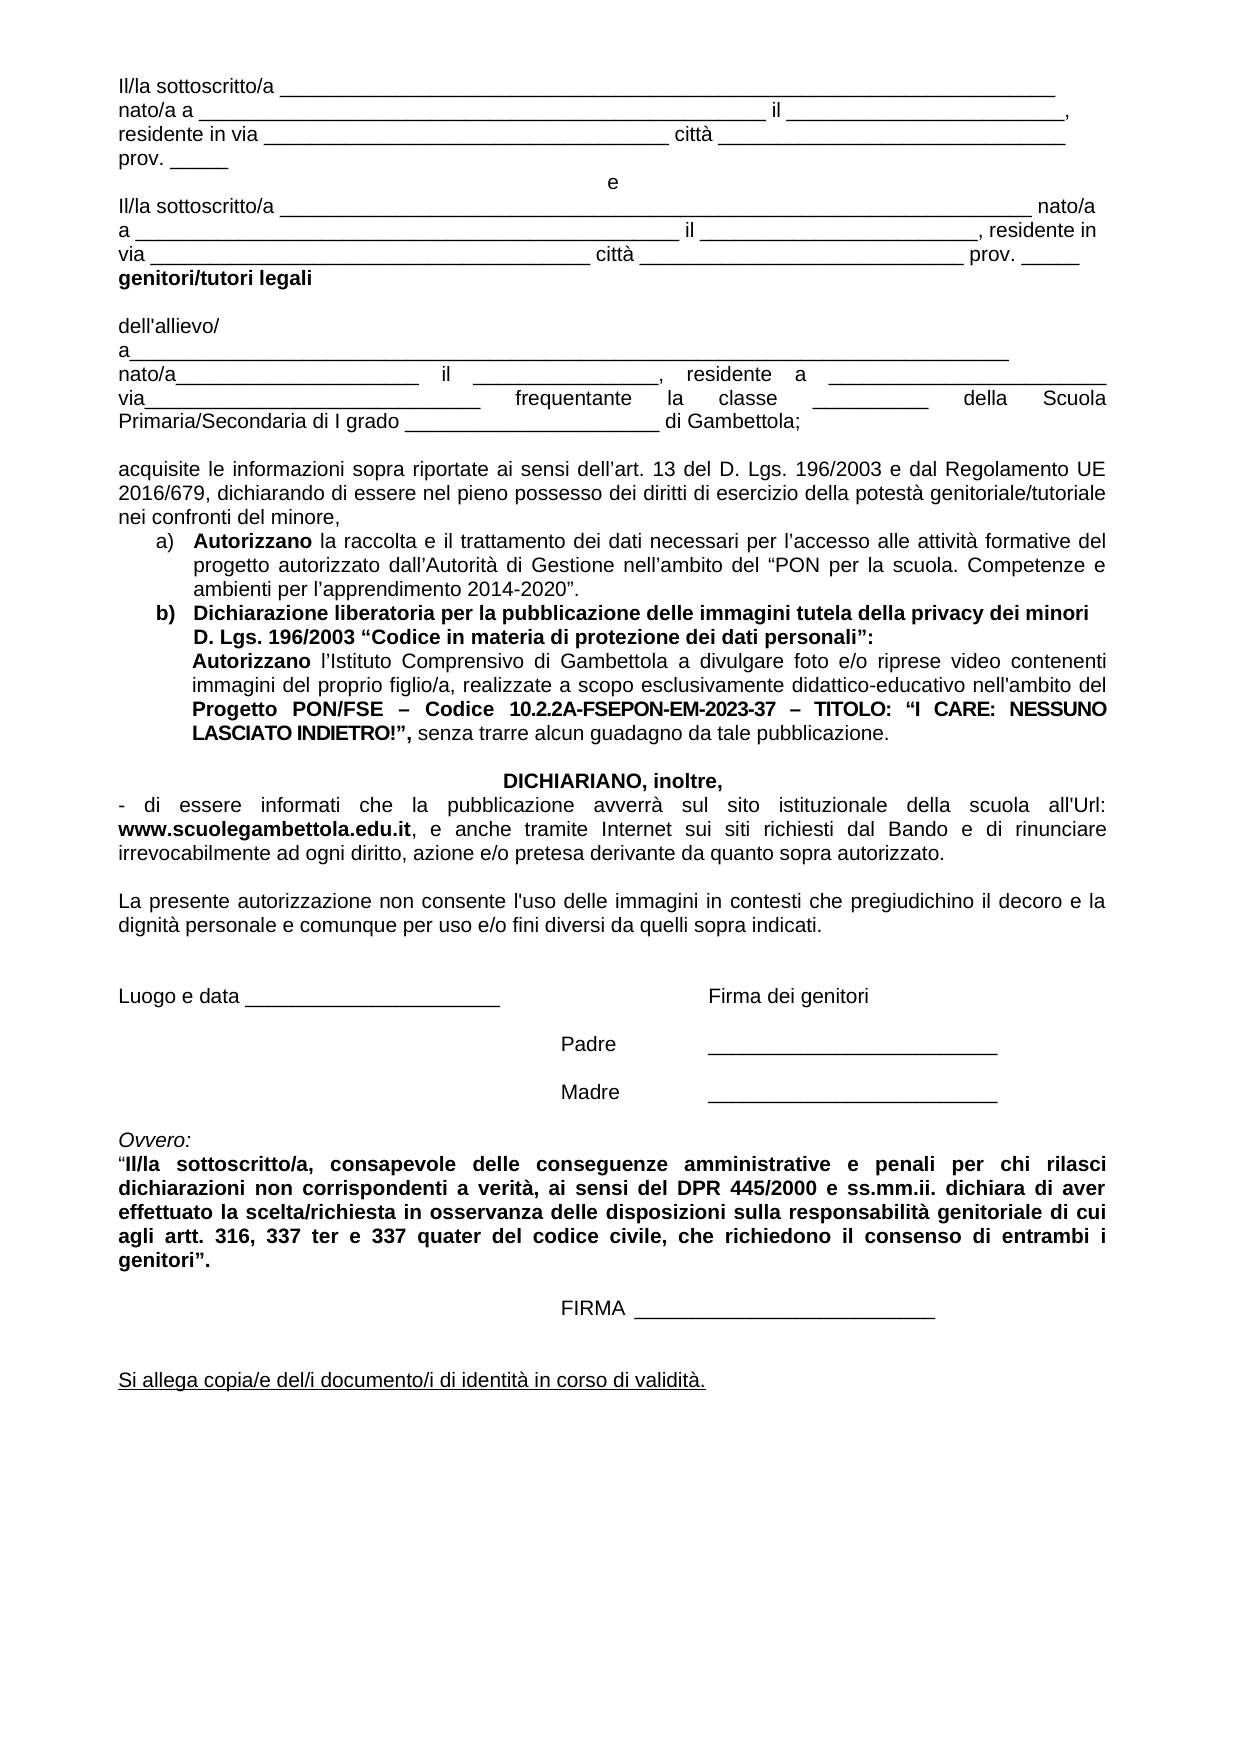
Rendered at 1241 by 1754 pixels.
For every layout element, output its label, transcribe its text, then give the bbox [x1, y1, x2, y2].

list Dichiarazione liberatoria per la pubblicazione delle immagini tutela della privacy dei minori D. Lgs. 196/2003 “Codice in materia di protezione dei dati personali”: [156, 601, 1107, 649]
list Autorizzano la raccolta e il trattamento dei dati necessari per l’accesso alle attività formative del progetto autorizzato dall’Autorità di Gestione nell’ambito del “PON per la scuola. Competenze e ambienti per l’apprendimento 2014-2020”. [156, 529, 1107, 601]
text - di essere informati che la pubblicazione avverrà sul sito istituzionale della scuola all'Url: www.scuolegambettola.edu.it, e anche tramite Internet sui siti richiesti dal Bando e di rinunciare irrevocabilmente ad ogni diritto, azione e/o pretesa derivante da quanto sopra autorizzato. [118, 793, 1107, 864]
text Ovvero: [118, 1128, 1107, 1152]
text Si allega copia/e del/i documento/i di identità in corso di validità. [118, 1368, 1107, 1392]
text DICHIARIANO, inoltre, [118, 769, 1107, 793]
text e [118, 170, 1107, 194]
text acquisite le informazioni sopra riportate ai sensi dell’art. 13 del D. Lgs. 196/2003 e dal Regolamento UE 2016/679, dichiarando di essere nel pieno possesso dei diritti di esercizio della potestà genitoriale/tutoriale nei confronti del minore, [118, 457, 1107, 529]
text genitori/tutori legali [118, 266, 1107, 289]
text La presente autorizzazione non consente l'uso delle immagini in contesti che pregiudichino il decoro e la dignità personale e comunque per uso e/o fini diversi da quelli sopra indicati. [118, 888, 1107, 936]
text dell'allievo/a____________________________________________________________________________ [118, 313, 1107, 361]
text Luogo e data ______________________ Firma dei genitori [118, 984, 1107, 1032]
text FIRMA __________________________ [487, 1296, 1107, 1320]
text Il/la sottoscritto/a ___________________________________________________________________ nato/a a _________________________________________________ il ________________________, residente in via ___________________________________ città ______________________________ prov. _____ [118, 74, 1107, 170]
text nato/a_____________________ il ________________, residente a ________________________ via_____________________________ frequentante la classe __________ della Scuola Primaria/Secondaria di I grado ______________________ di Gambettola; [118, 361, 1107, 433]
text Autorizzano l’Istituto Comprensivo di Gambettola a divulgare foto e/o riprese video contenenti immagini del proprio figlio/a, realizzate a scopo esclusivamente didattico-educativo nell'ambito del Progetto PON/FSE – Codice 10.2.2A-FSEPON-EM-2023-37 – TITOLO: “I CARE: NESSUNO LASCIATO INDIETRO!”, senza trarre alcun guadagno da tale pubblicazione. [192, 649, 1107, 745]
text Padre _________________________ [487, 1032, 1107, 1056]
text Il/la sottoscritto/a _________________________________________________________________ nato/a a _______________________________________________ il ________________________, residente in via ______________________________________ città ____________________________ prov. _____ [118, 194, 1107, 266]
text Madre _________________________ [118, 1080, 1107, 1104]
text “Il/la sottoscritto/a, consapevole delle conseguenze amministrative e penali per chi rilasci dichiarazioni non corrispondenti a verità, ai sensi del DPR 445/2000 e ss.mm.ii. dichiara di aver effettuato la scelta/richiesta in osservanza delle disposizioni sulla responsabilità genitoriale di cui agli artt. 316, 337 ter e 337 quater del codice civile, che richiedono il consenso di entrambi i genitori”. [118, 1152, 1107, 1272]
